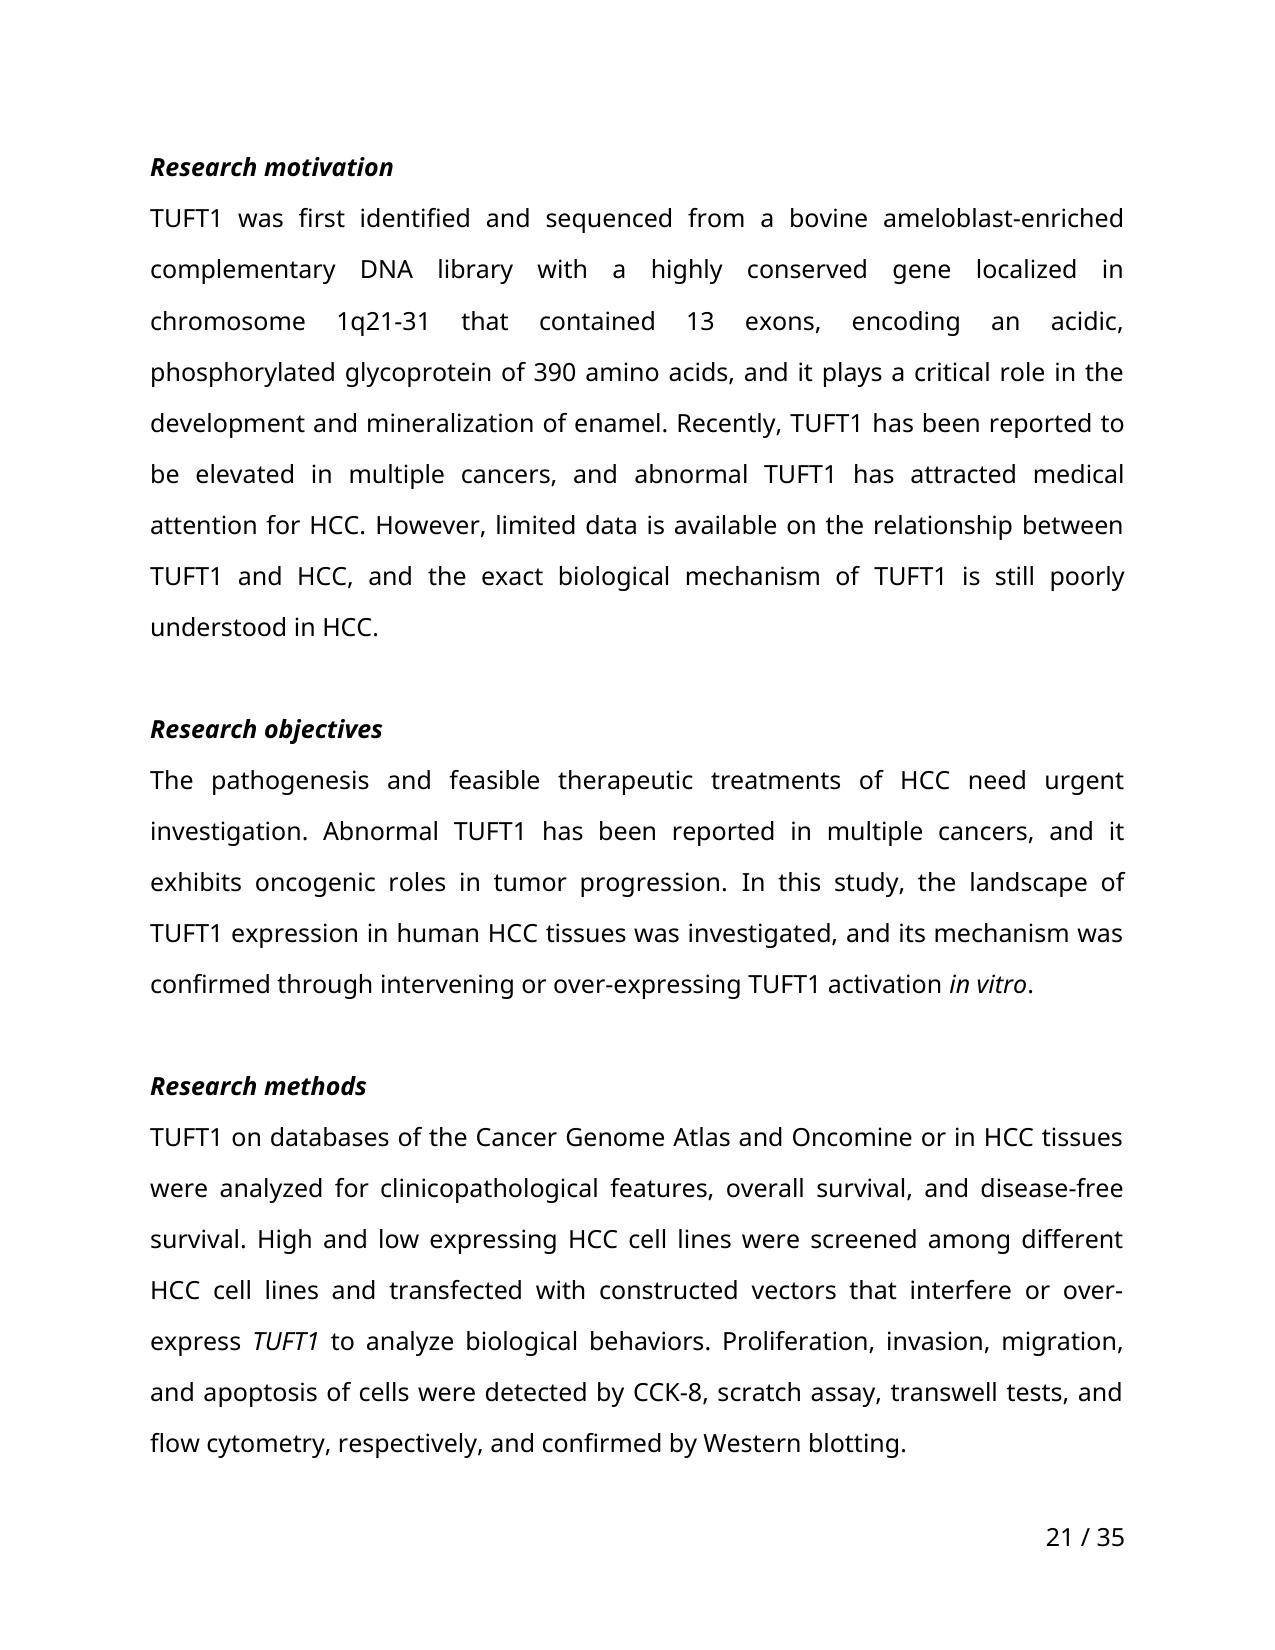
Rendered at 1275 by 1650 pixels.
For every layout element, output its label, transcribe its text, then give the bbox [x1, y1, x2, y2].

text TUFT1 on databases of the Cancer Genome Atlas and Oncomine or in HCC tissues were analyzed for clinicopathological features, overall survival, and disease-free survival. High and low expressing HCC cell lines were screened among different HCC cell lines and transfected with constructed vectors that interfere or over-express TUFT1 to analyze biological behaviors. Proliferation, invasion, migration, and apoptosis of cells were detected by CCK-8, scratch assay, transwell tests, and flow cytometry, respectively, and confirmed by Western blotting. [150, 1120, 1125, 1460]
text Research motivation [150, 150, 1125, 184]
text Research objectives [150, 711, 1125, 746]
text TUFT1 was first identified and sequenced from a bovine ameloblast-enriched complementary DNA library with a highly conserved gene localized in chromosome 1q21-31 that contained 13 exons, encoding an acidic, phosphorylated glycoprotein of 390 amino acids, and it plays a critical role in the development and mineralization of enamel. Recently, TUFT1 has been reported to be elevated in multiple cancers, and abnormal TUFT1 has attracted medical attention for HCC. However, limited data is available on the relationship between TUFT1 and HCC, and the exact biological mechanism of TUFT1 is still poorly understood in HCC. [150, 201, 1125, 643]
text Research methods [150, 1069, 1125, 1103]
text The pathogenesis and feasible therapeutic treatments of HCC need urgent investigation. Abnormal TUFT1 has been reported in multiple cancers, and it exhibits oncogenic roles in tumor progression. In this study, the landscape of TUFT1 expression in human HCC tissues was investigated, and its mechanism was confirmed through intervening or over-expressing TUFT1 activation in vitro. [150, 762, 1125, 1001]
